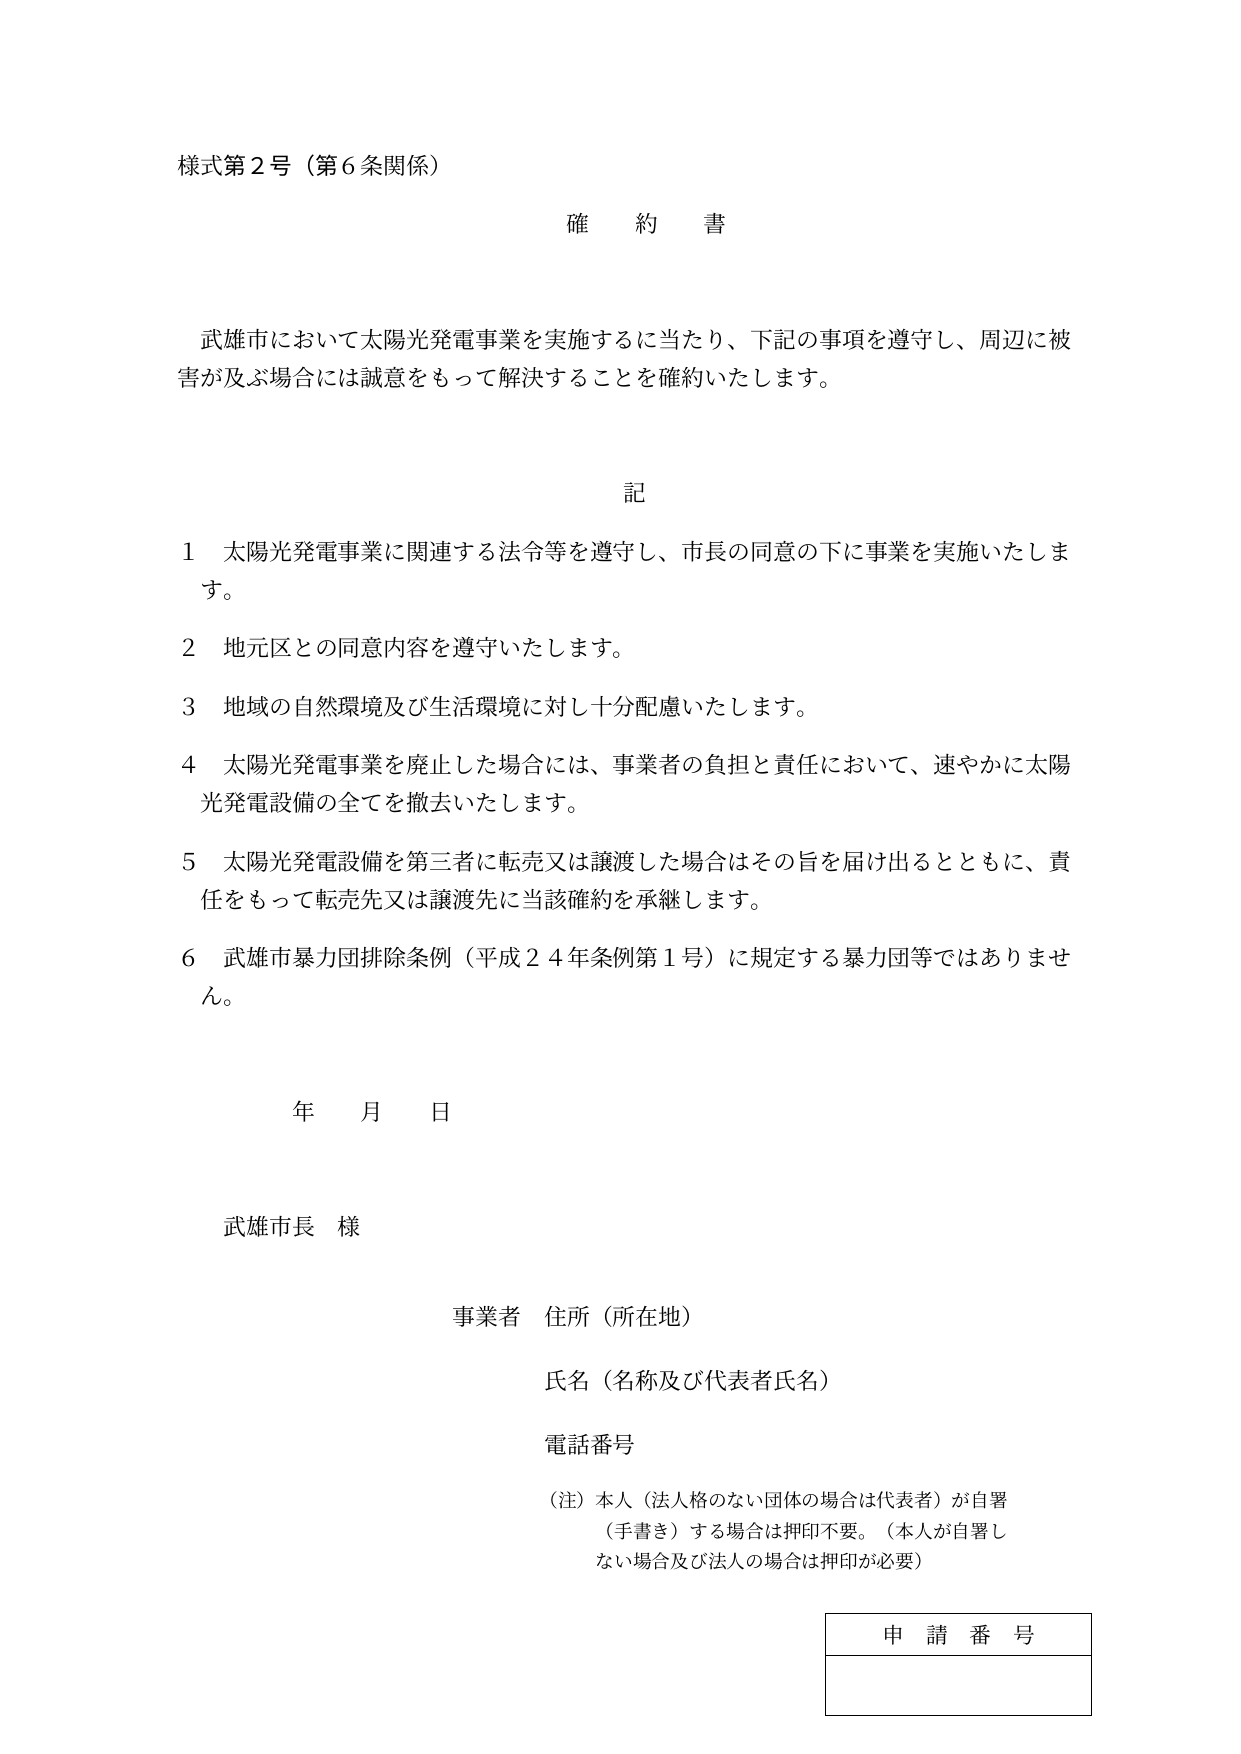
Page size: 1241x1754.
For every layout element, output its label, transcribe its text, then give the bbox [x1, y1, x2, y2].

text 年 月 日 [177, 1094, 1092, 1127]
text ５ 太陽光発電設備を第三者に転売又は譲渡した場合はその旨を届け出るとともに、責任をもって転売先又は譲渡先に当該確約を承継します。 [177, 844, 1092, 915]
text 氏名（名称及び代表者氏名） [177, 1363, 1094, 1396]
text 様式第２号（第６条関係） [177, 148, 1092, 181]
text 武雄市において太陽光発電事業を実施するに当たり、下記の事項を遵守し、周辺に被害が及ぶ場合には誠意をもって解決することを確約いたします。 [177, 322, 1092, 393]
text １ 太陽光発電事業に関連する法令等を遵守し、市長の同意の下に事業を実施いたします。 [177, 534, 1092, 604]
text 事業者 住所（所在地） [177, 1299, 1094, 1332]
text ３ 地域の自然環境及び生活環境に対し十分配慮いたします。 [177, 689, 1092, 722]
text ６ 武雄市暴力団排除条例（平成２４年条例第１号）に規定する暴力団等ではありません。 [177, 941, 1092, 1011]
text ４ 太陽光発電事業を廃止した場合には、事業者の負担と責任において、速やかに太陽光発電設備の全てを撤去いたします。 [177, 748, 1092, 818]
text 武雄市長 様 [200, 1209, 1092, 1242]
text ２ 地元区との同意内容を遵守いたします。 [177, 630, 1092, 663]
text 確 約 書 [177, 207, 1092, 239]
text 記 [177, 475, 1092, 508]
text 電話番号 [177, 1427, 1094, 1460]
